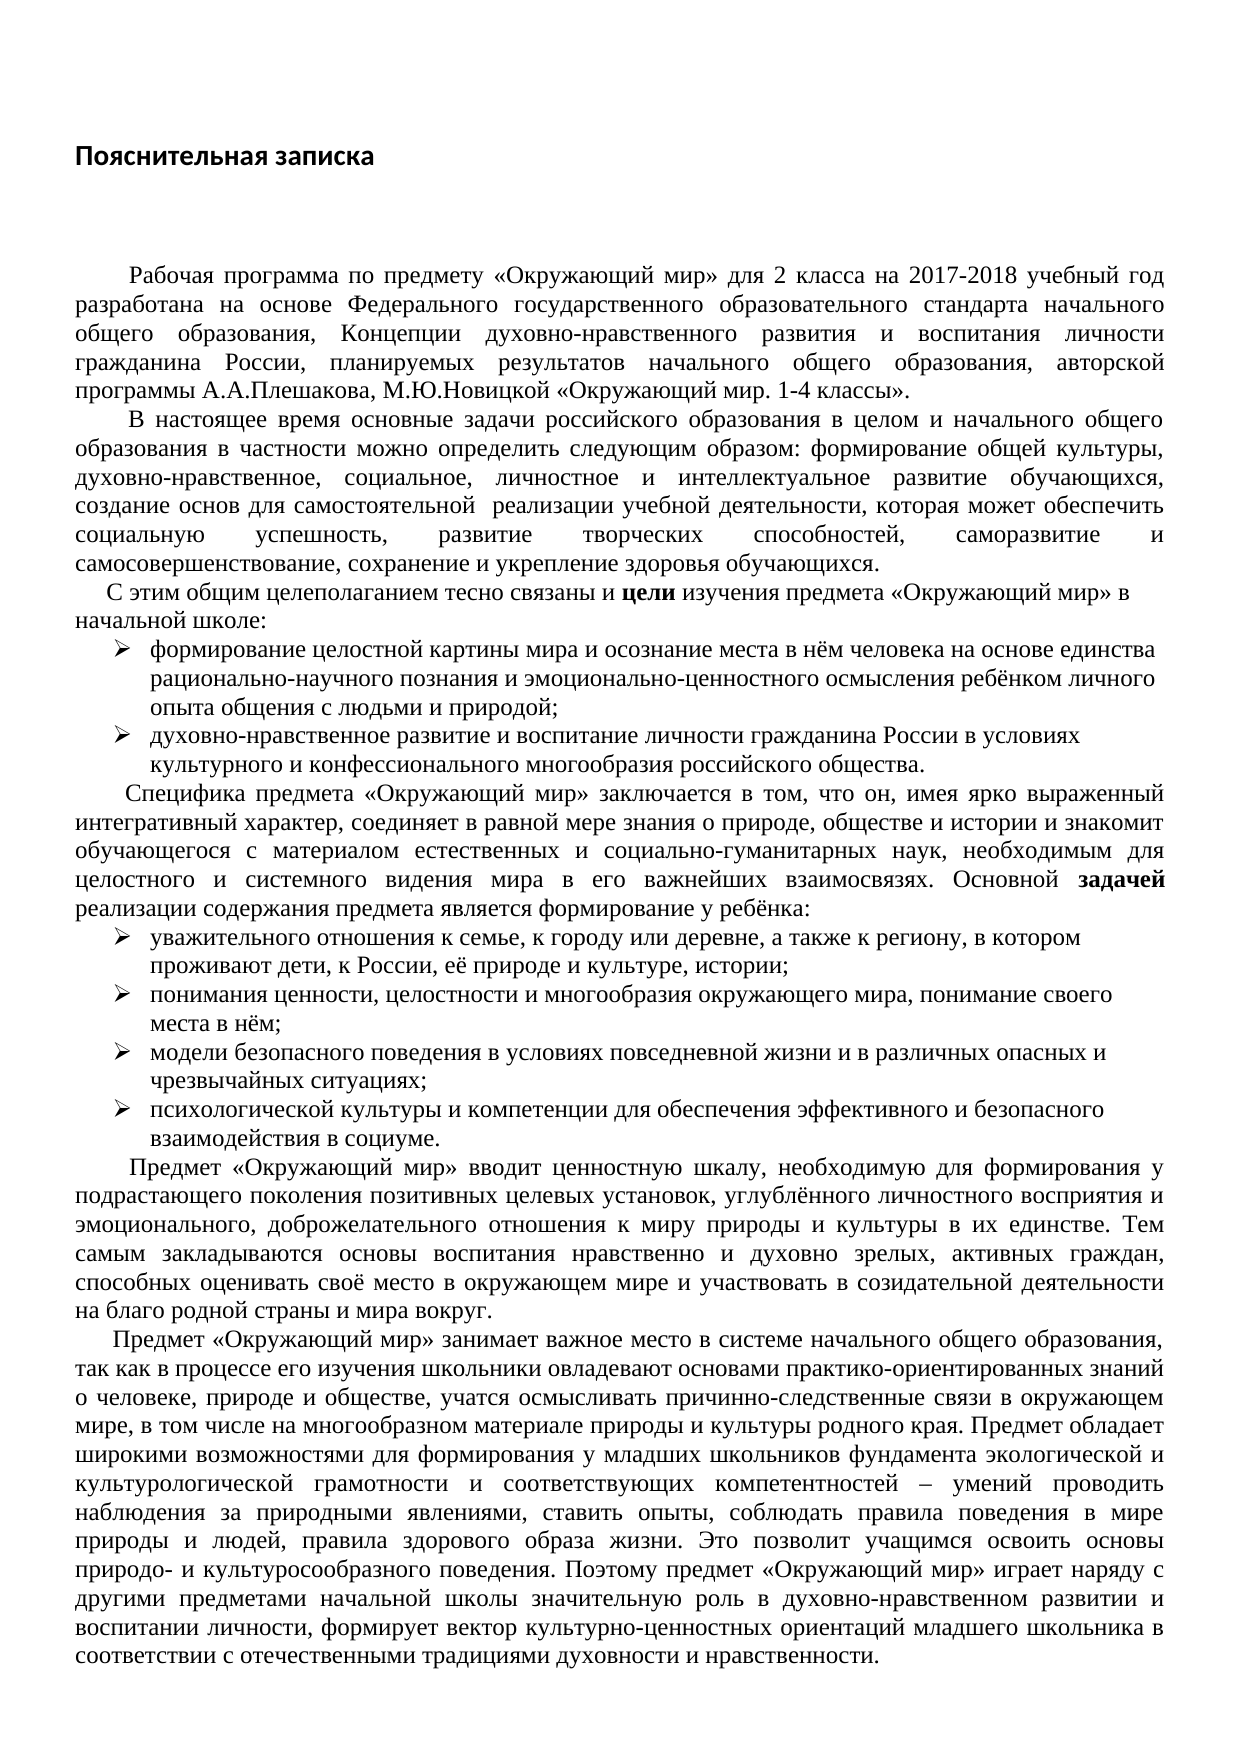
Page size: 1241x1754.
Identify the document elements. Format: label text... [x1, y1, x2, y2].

list модели безопасного поведения в условиях повседневной жизни и в различных опасных и чрезвычайных ситуациях; [112, 1037, 1165, 1094]
text Специфика предмета «Окружающий мир» заключается в том, что он, имея ярко выраженный интегративный характер, соединяет в равной мере знания о природе, обществе и истории и знакомит обучающегося с материалом естественных и социально-гуманитарных наук, необходимым для целостного и системного видения мира в его важнейших взаимосвязях. Основной задачей реализации содержания предмета является формирование у ребёнка: [75, 778, 1165, 922]
list уважительного отношения к семье, к городу или деревне, а также к региону, в котором проживают дети, к России, её природе и культуре, истории; [112, 922, 1165, 979]
text Предмет «Окружающий мир» вводит ценностную шкалу, необходимую для формирования у подрастающего поколения позитивных целевых установок, углублённого личностного восприятия и эмоционального, доброжелательного отношения к миру природы и культуры в их единстве. Тем самым закладываются основы воспитания нравственно и духовно зрелых, активных граждан, способных оценивать своё место в окружающем мире и участвовать в созидательной деятельности на благо родной страны и мира вокруг. [75, 1152, 1165, 1324]
text Предмет «Окружающий мир» занимает важное место в системе начального общего образования, так как в процессе его изучения школьники овладевают основами практико-ориентированных знаний о человеке, природе и обществе, учатся осмысливать причинно-следственные связи в окружающем мире, в том числе на многообразном материале природы и культуры родного края. Предмет обладает широкими возможностями для формирования у младших школьников фундамента экологической и культурологической грамотности и соответствующих компетентностей – умений проводить наблюдения за природными явлениями, ставить опыты, соблюдать правила поведения в мире природы и людей, правила здорового образа жизни. Это позволит учащимся освоить основы природо- и культуросообразного поведения. Поэтому предмет «Окружающий мир» играет наряду с другими предметами начальной школы значительную роль в духовно-нравственном развитии и воспитании личности, формирует вектор культурно-ценностных ориентаций младшего школьника в соответствии с отечественными традициями духовности и нравственности. [75, 1324, 1165, 1669]
list понимания ценности, целостности и многообразия окружающего мира, понимание своего места в нём; [112, 979, 1165, 1037]
list формирование целостной картины мира и осознание места в нём человека на основе единства рационально-научного познания и эмоционально-ценностного осмысления ребёнком личного опыта общения с людьми и природой; [112, 634, 1165, 720]
text Рабочая программа по предмету «Окружающий мир» для 2 класса на 2017-2018 учебный год разработана на основе Федерального государственного образовательного стандарта начального общего образования, Концепции духовно-нравственного развития и воспитания личности гражданина России, планируемых результатов начального общего образования, авторской программы А.А.Плешакова, М.Ю.Новицкой «Окружающий мир. 1-4 классы». [75, 260, 1165, 404]
text Пояснительная записка [75, 137, 1165, 172]
list духовно-нравственное развитие и воспитание личности гражданина России в условиях культурного и конфессионального многообразия российского общества. [112, 720, 1165, 778]
text В настоящее время основные задачи российского образования в целом и начального общего образования в частности можно определить следующим образом: формирование общей культуры, духовно-нравственное, социальное, личностное и интеллектуальное развитие обучающихся, создание основ для самостоятельной реализации учебной деятельности, которая может обеспечить социальную успешность, развитие творческих способностей, саморазвитие и самосовершенствование, сохранение и укрепление здоровья обучающихся. [75, 404, 1165, 577]
list психологической культуры и компетенции для обеспечения эффективного и безопасного взаимодействия в социуме. [112, 1094, 1165, 1152]
text С этим общим целеполаганием тесно связаны и цели изучения предмета «Окружающий мир» в начальной школе: [75, 577, 1165, 634]
